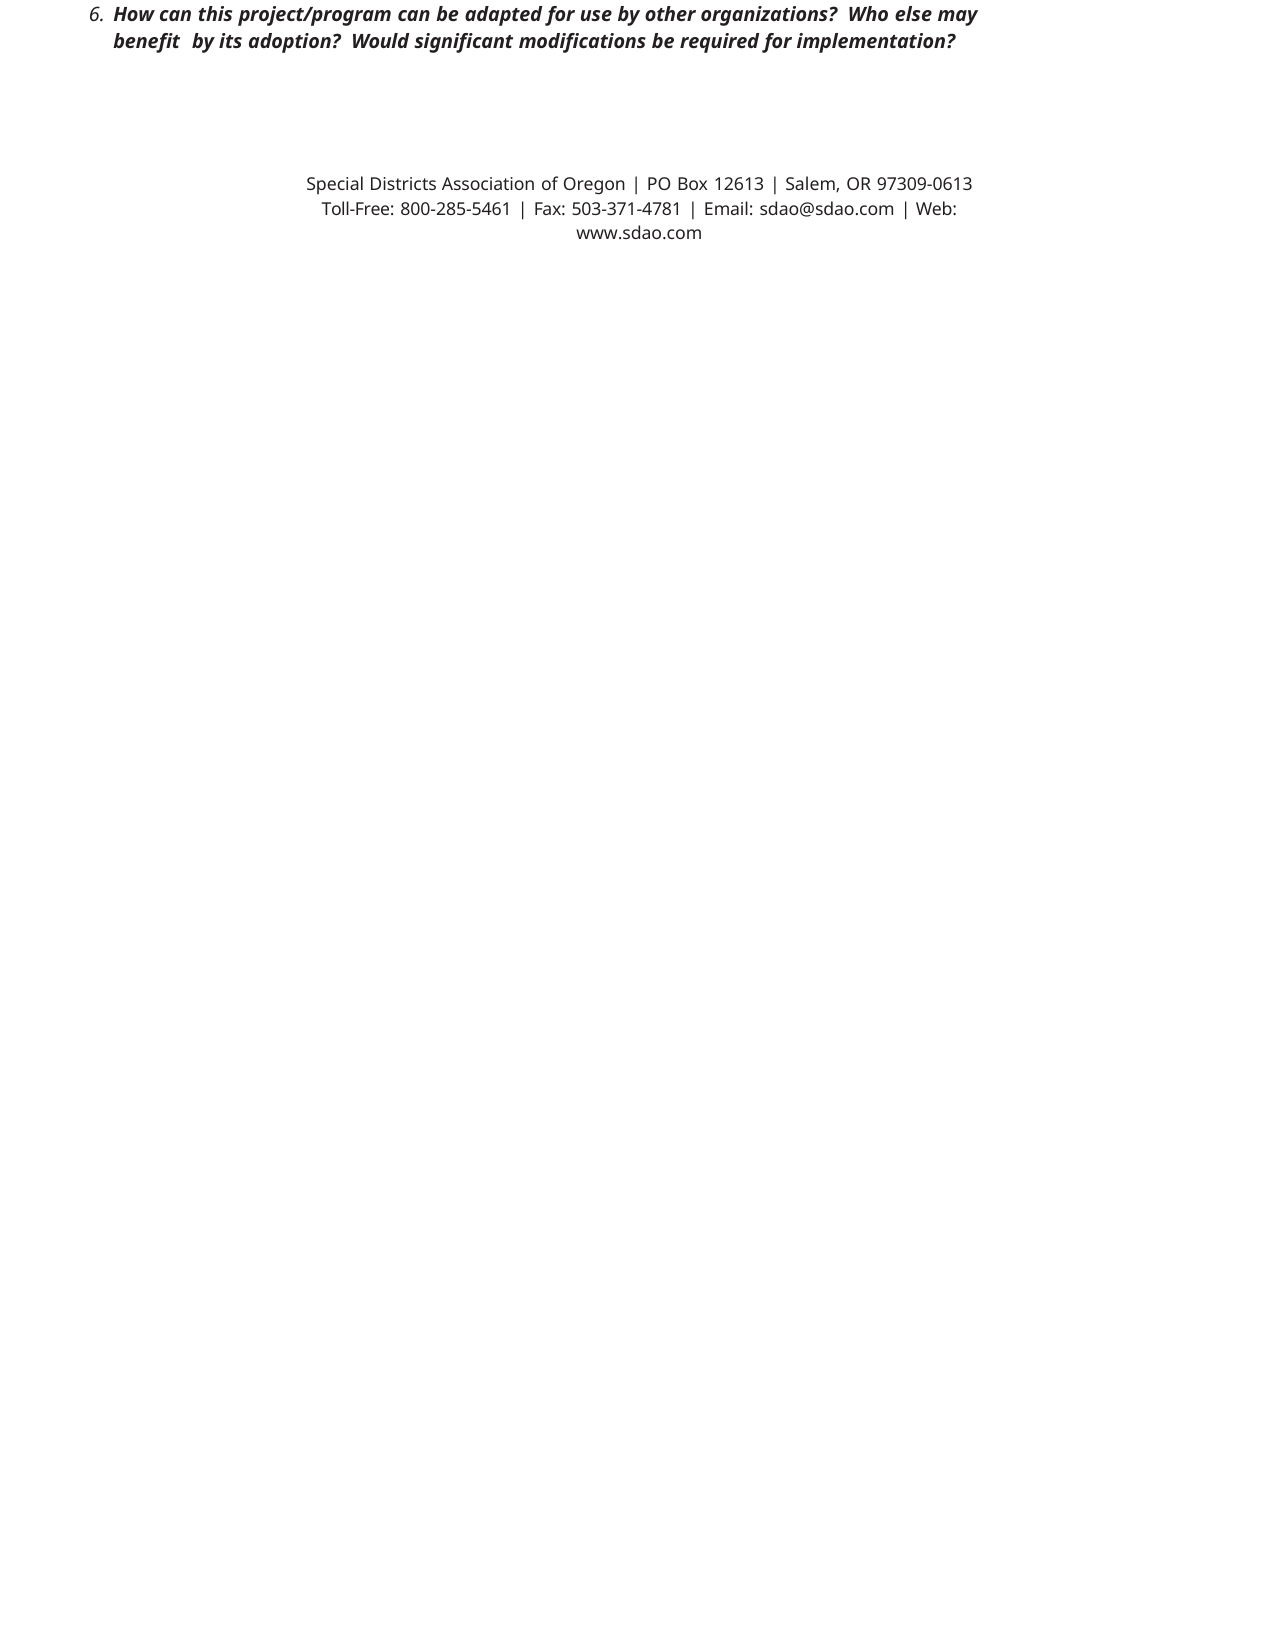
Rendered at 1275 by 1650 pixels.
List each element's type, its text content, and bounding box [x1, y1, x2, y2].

text Special Districts Association of Oregon | PO Box 12613 | Salem, OR 97309-0613 [266, 171, 1013, 195]
text Toll-Free: 800-285-5461 | Fax: 503-371-4781 | Email: sdao@sdao.com | Web: www.sdao.com [266, 196, 1013, 244]
list How can this project/program can be adapted for use by other organizations? Who else may benefit by its adoption? Would significant modifications be required for implementation? [89, 0, 1042, 55]
